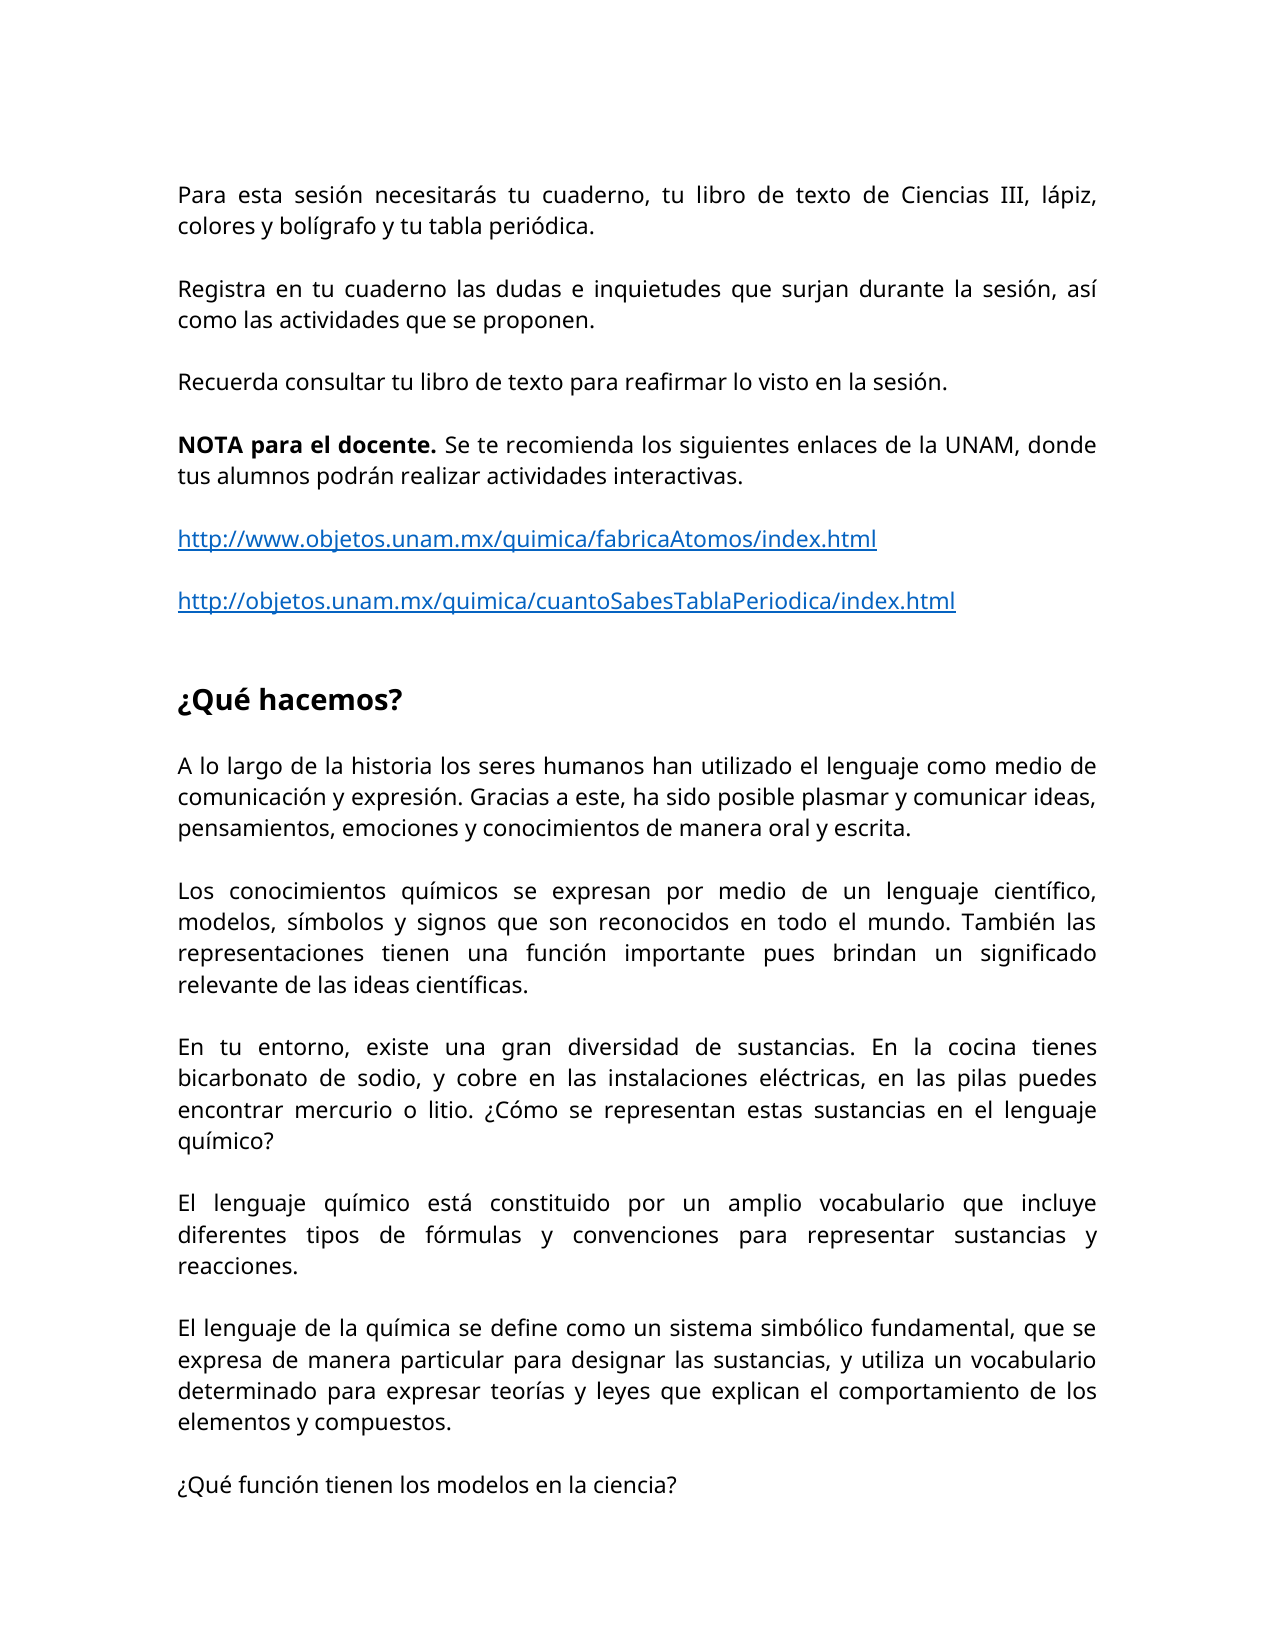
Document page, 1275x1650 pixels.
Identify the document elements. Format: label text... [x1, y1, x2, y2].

text http://objetos.unam.mx/quimica/cuantoSabesTablaPeriodica/index.html [177, 585, 1098, 616]
text El lenguaje de la química se define como un sistema simbólico fundamental, que se expresa de manera particular para designar las sustancias, y utiliza un vocabulario determinado para expresar teorías y leyes que explican el comportamiento de los elementos y compuestos. [177, 1312, 1098, 1437]
text En tu entorno, existe una gran diversidad de sustancias. En la cocina tienes bicarbonato de sodio, y cobre en las instalaciones eléctricas, en las pilas puedes encontrar mercurio o litio. ¿Cómo se representan estas sustancias en el lenguaje químico? [177, 1031, 1098, 1156]
text Para esta sesión necesitarás tu cuaderno, tu libro de texto de Ciencias III, lápiz, colores y bolígrafo y tu tabla periódica. [177, 179, 1098, 241]
text ¿Qué función tienen los modelos en la ciencia? [177, 1468, 1098, 1500]
text Los conocimientos químicos se expresan por medio de un lenguaje científico, modelos, símbolos y signos que son reconocidos en todo el mundo. También las representaciones tienen una función importante pues brindan un significado relevante de las ideas científicas. [177, 875, 1098, 1000]
text Registra en tu cuaderno las dudas e inquietudes que surjan durante la sesión, así como las actividades que se proponen. [177, 273, 1098, 335]
text El lenguaje químico está constituido por un amplio vocabulario que incluye diferentes tipos de fórmulas y convenciones para representar sustancias y reacciones. [177, 1187, 1098, 1281]
text ¿Qué hacemos? [177, 679, 1098, 718]
text http://www.objetos.unam.mx/quimica/fabricaAtomos/index.html [177, 523, 1098, 554]
text Recuerda consultar tu libro de texto para reafirmar lo visto en la sesión. [177, 366, 1098, 398]
text A lo largo de la historia los seres humanos han utilizado el lenguaje como medio de comunicación y expresión. Gracias a este, ha sido posible plasmar y comunicar ideas, pensamientos, emociones y conocimientos de manera oral y escrita. [177, 750, 1098, 843]
text NOTA para el docente. Se te recomienda los siguientes enlaces de la UNAM, donde tus alumnos podrán realizar actividades interactivas. [177, 429, 1098, 491]
